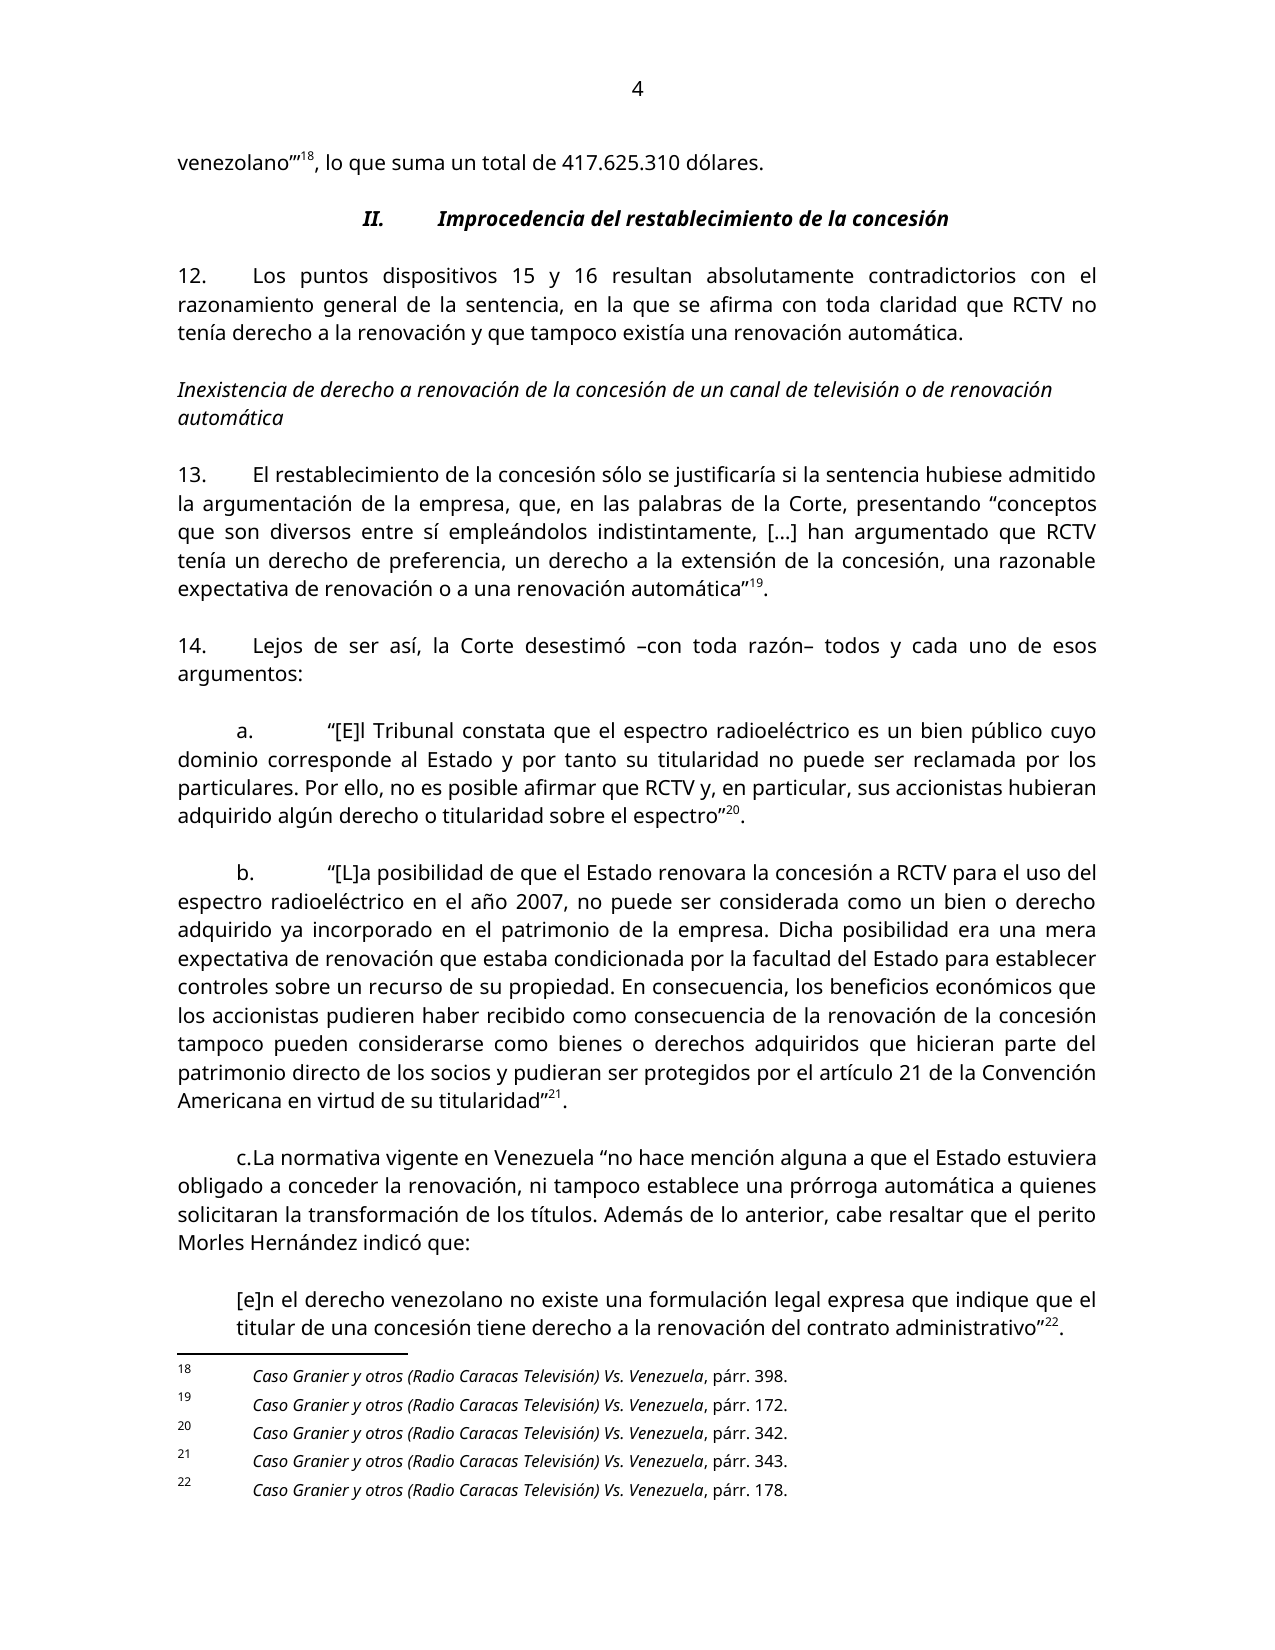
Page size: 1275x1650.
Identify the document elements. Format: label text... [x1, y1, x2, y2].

list Inexistencia de derecho a renovación de la concesión de un canal de televisión o de renovación automática [177, 375, 1098, 432]
list Improcedencia del restablecimiento de la concesión [215, 204, 1098, 233]
text “[L]a posibilidad de que el Estado renovara la concesión a RCTV para el uso del espectro radioeléctrico en el año 2007, no puede ser considerada como un bien o derecho adquirido ya incorporado en el patrimonio de la empresa. Dicha posibilidad era una mera expectativa de renovación que estaba condicionada por la facultad del Estado para establecer controles sobre un recurso de su propiedad. En consecuencia, los beneficios económicos que los accionistas pudieren haber recibido como consecuencia de la renovación de la concesión tampoco pueden considerarse como bienes o derechos adquiridos que hicieran parte del patrimonio directo de los socios y pudieran ser protegidos por el artículo 21 de la Convención Americana en virtud de su titularidad”. [177, 858, 1098, 1114]
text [177, 148, 1098, 176]
text El restablecimiento de la concesión sólo se justificaría si la sentencia hubiese admitido la argumentación de la empresa, que, en las palabras de la Corte, presentando “conceptos que son diversos entre sí empleándolos indistintamente, […] han argumentado que RCTV tenía un derecho de preferencia, un derecho a la extensión de la concesión, una razonable expectativa de renovación o a una renovación automática”. [177, 460, 1098, 603]
list [e]n el derecho venezolano no existe una formulación legal expresa que indique que el titular de una concesión tiene derecho a la renovación del contrato administrativo”. [236, 1285, 1098, 1342]
text Los puntos dispositivos 15 y 16 resultan absolutamente contradictorios con el razonamiento general de la sentencia, en la que se afirma con toda claridad que RCTV no tenía derecho a la renovación y que tampoco existía una renovación automática. [177, 261, 1098, 347]
text “[E]l Tribunal constata que el espectro radioeléctrico es un bien público cuyo dominio corresponde al Estado y por tanto su titularidad no puede ser reclamada por los particulares. Por ello, no es posible afirmar que RCTV y, en particular, sus accionistas hubieran adquirido algún derecho o titularidad sobre el espectro”. [177, 716, 1098, 830]
text Lejos de ser así, la Corte desestimó –con toda razón– todos y cada uno de esos argumentos: [177, 631, 1098, 688]
text La normativa vigente en Venezuela “no hace mención alguna a que el Estado estuviera obligado a conceder la renovación, ni tampoco establece una prórroga automática a quienes solicitaran la transformación de los títulos. Además de lo anterior, cabe resaltar que el perito Morles Hernández indicó que: [177, 1143, 1098, 1257]
